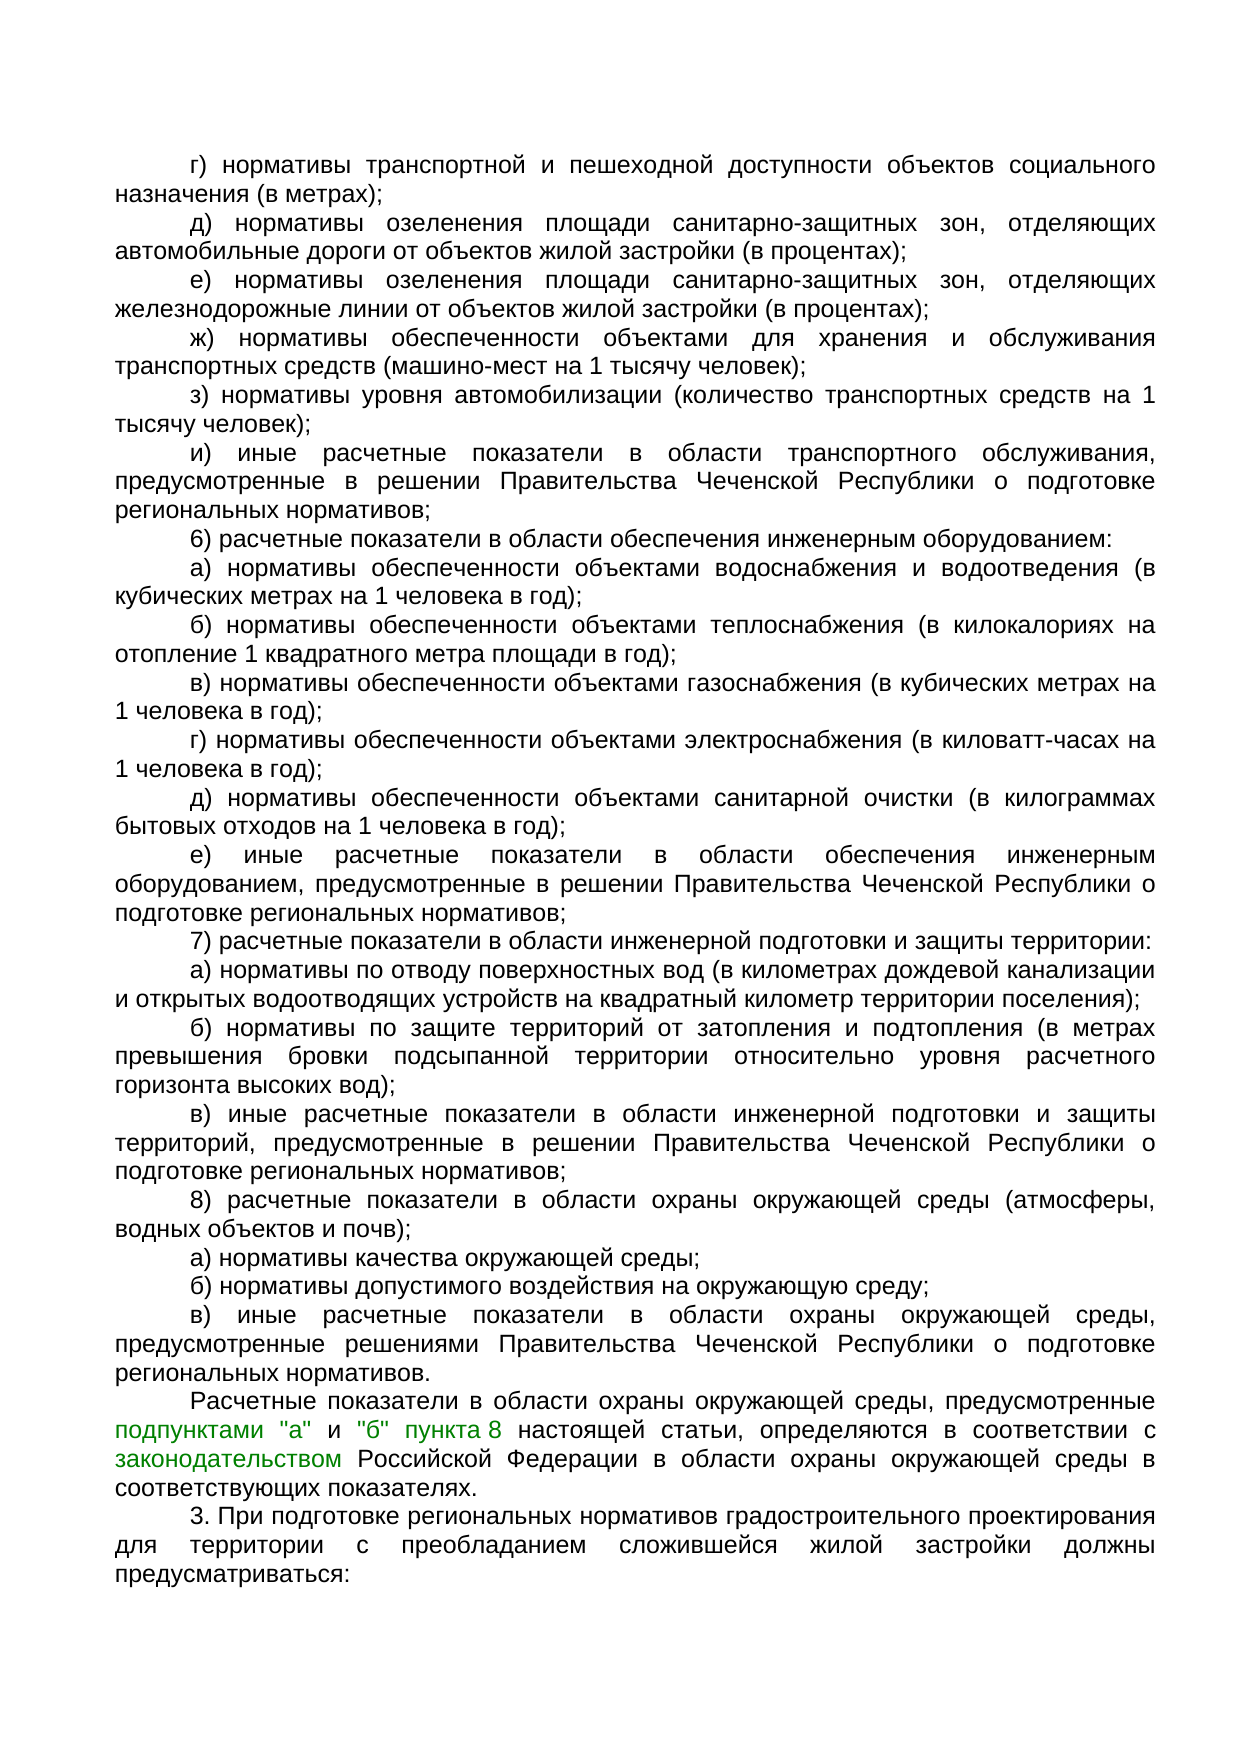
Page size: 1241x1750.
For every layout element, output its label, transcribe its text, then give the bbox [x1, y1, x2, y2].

text в) нормативы обеспеченности объектами газоснабжения (в кубических метрах на 1 человека в год); [114, 667, 1157, 725]
text б) нормативы по защите территорий от затопления и подтопления (в метрах превышения бровки подсыпанной территории относительно уровня расчетного горизонта высоких вод); [114, 1012, 1157, 1099]
text б) нормативы допустимого воздействия на окружающую среду; [114, 1271, 1157, 1300]
text д) нормативы озеленения площади санитарно-защитных зон, отделяющих автомобильные дороги от объектов жилой застройки (в процентах); [114, 207, 1157, 265]
text 3. При подготовке региональных нормативов градостроительного проектирования для территории с преобладанием сложившейся жилой застройки должны предусматриваться: [114, 1501, 1157, 1587]
text в) иные расчетные показатели в области охраны окружающей среды, предусмотренные решениями Правительства Чеченской Республики о подготовке региональных нормативов. [114, 1300, 1157, 1386]
text 7) расчетные показатели в области инженерной подготовки и защиты территории: [114, 926, 1157, 955]
text и) иные расчетные показатели в области транспортного обслуживания, предусмотренные в решении Правительства Чеченской Республики о подготовке региональных нормативов; [114, 437, 1157, 524]
text г) нормативы транспортной и пешеходной доступности объектов социального назначения (в метрах); [114, 150, 1157, 207]
text в) иные расчетные показатели в области инженерной подготовки и защиты территорий, предусмотренные в решении Правительства Чеченской Республики о подготовке региональных нормативов; [114, 1099, 1157, 1185]
text е) иные расчетные показатели в области обеспечения инженерным оборудованием, предусмотренные в решении Правительства Чеченской Республики о подготовке региональных нормативов; [114, 840, 1157, 926]
text а) нормативы качества окружающей среды; [114, 1242, 1157, 1271]
text а) нормативы по отводу поверхностных вод (в километрах дождевой канализации и открытых водоотводящих устройств на квадратный километр территории поселения); [114, 955, 1157, 1012]
text Расчетные показатели в области охраны окружающей среды, предусмотренные подпунктами "а" и "б" пункта 8 настоящей статьи, определяются в соответствии с законодательством Российской Федерации в области охраны окружающей среды в соответствующих показателях. [114, 1386, 1157, 1501]
text з) нормативы уровня автомобилизации (количество транспортных средств на 1 тысячу человек); [114, 380, 1157, 437]
text е) нормативы озеленения площади санитарно-защитных зон, отделяющих железнодорожные линии от объектов жилой застройки (в процентах); [114, 265, 1157, 322]
text а) нормативы обеспеченности объектами водоснабжения и водоотведения (в кубических метрах на 1 человека в год); [114, 552, 1157, 610]
text д) нормативы обеспеченности объектами санитарной очистки (в килограммах бытовых отходов на 1 человека в год); [114, 782, 1157, 840]
text 8) расчетные показатели в области охраны окружающей среды (атмосферы, водных объектов и почв); [114, 1185, 1157, 1242]
text б) нормативы обеспеченности объектами теплоснабжения (в килокалориях на отопление 1 квадратного метра площади в год); [114, 610, 1157, 667]
text г) нормативы обеспеченности объектами электроснабжения (в киловатт-часах на 1 человека в год); [114, 725, 1157, 782]
text 6) расчетные показатели в области обеспечения инженерным оборудованием: [114, 524, 1157, 552]
text ж) нормативы обеспеченности объектами для хранения и обслуживания транспортных средств (машино-мест на 1 тысячу человек); [114, 322, 1157, 380]
